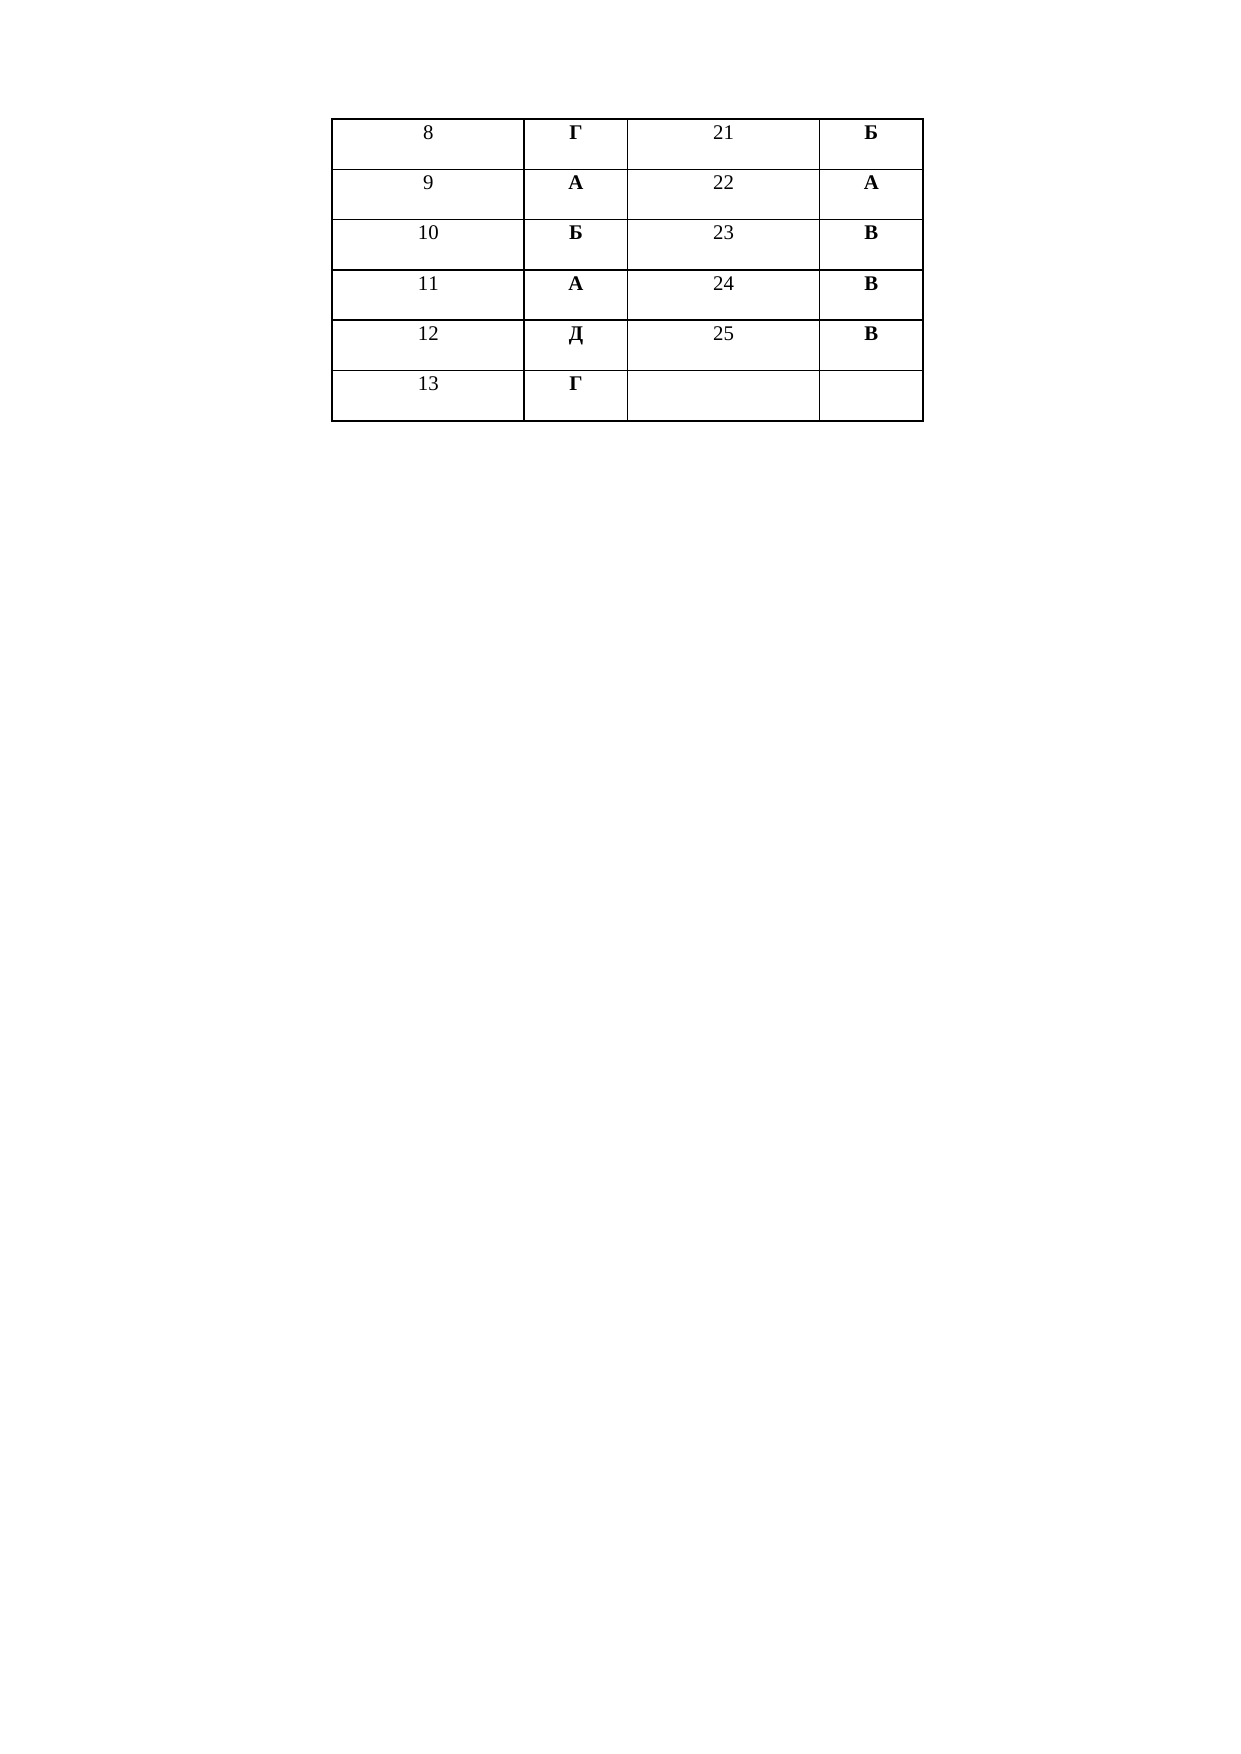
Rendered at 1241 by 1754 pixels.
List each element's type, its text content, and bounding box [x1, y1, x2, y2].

table_cell Г [525, 371, 627, 420]
table_cell 22 [628, 170, 819, 219]
table_cell В [820, 271, 922, 319]
table_cell [628, 371, 819, 420]
table_cell А [525, 271, 627, 319]
table_cell 23 [628, 220, 819, 269]
table_cell 21 [628, 120, 819, 168]
table_cell 12 [333, 321, 523, 370]
table_cell 11 [333, 271, 523, 319]
table_cell 10 [333, 220, 523, 269]
table_cell Б [525, 220, 627, 269]
table_cell Г [525, 120, 627, 168]
table_cell А [525, 170, 627, 219]
table_cell Д [525, 321, 627, 370]
table_cell 25 [628, 321, 819, 370]
table_cell В [820, 220, 922, 269]
table_cell 9 [333, 170, 523, 219]
table_cell А [820, 170, 922, 219]
table_cell 8 [333, 120, 523, 168]
table_cell 24 [628, 271, 819, 319]
table_cell Б [820, 120, 922, 168]
table_cell В [820, 321, 922, 370]
table_cell 13 [333, 371, 523, 420]
table_cell [820, 371, 922, 420]
